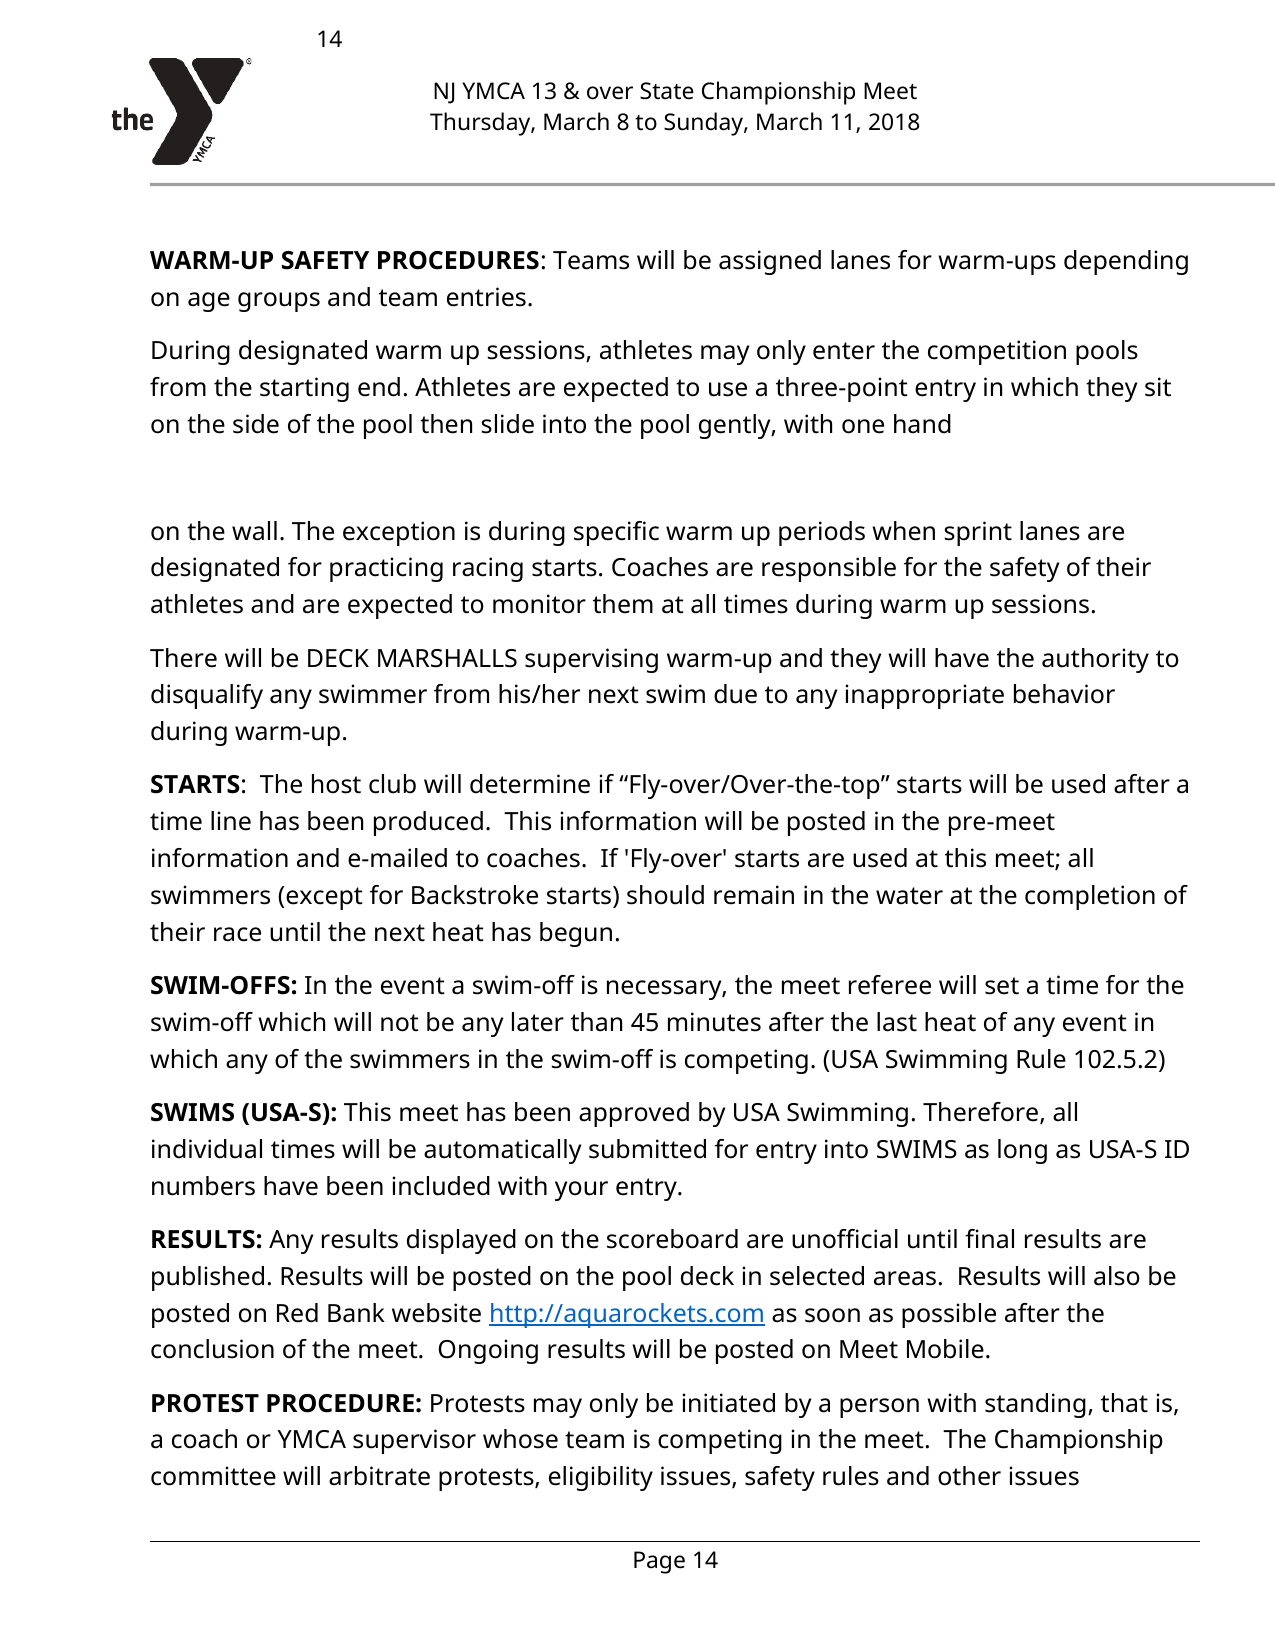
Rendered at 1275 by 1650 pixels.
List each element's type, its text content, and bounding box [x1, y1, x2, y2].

text PROTEST PROCEDURE: Protests may only be initiated by a person with standing, that is, a coach or YMCA supervisor whose team is competing in the meet. The Championship committee will arbitrate protests, eligibility issues, safety rules and other issues [150, 1385, 1200, 1493]
text During designated warm up sessions, athletes may only enter the competition pools from the starting end. Athletes are expected to use a three-point entry in which they sit on the side of the pool then slide into the pool gently, with one hand [150, 333, 1200, 440]
text SWIMS (USA-S): This meet has been approved by USA Swimming. Therefore, all individual times will be automatically submitted for entry into SWIMS as long as USA-S ID numbers have been included with your entry. [150, 1095, 1200, 1202]
text SWIM-OFFS: In the event a swim-off is necessary, the meet referee will set a time for the swim-off which will not be any later than 45 minutes after the last heat of any event in which any of the swimmers in the swim-off is competing. (USA Swimming Rule 102.5.2) [150, 968, 1200, 1075]
text RESULTS: Any results displayed on the scoreboard are unofficial until final results are published. Results will be posted on the pool deck in selected areas. Results will also be posted on Red Bank website http://aquarockets.com as soon as possible after the conclusion of the meet. Ongoing results will be posted on Meet Mobile. [150, 1222, 1200, 1366]
text on the wall. The exception is during specific warm up periods when sprint lanes are designated for practicing racing starts. Coaches are responsible for the safety of their athletes and are expected to monitor them at all times during warm up sessions. [150, 513, 1200, 621]
text STARTS: The host club will determine if “Fly-over/Over-the-top” starts will be used after a time line has been produced. This information will be posted in the pre-meet information and e-mailed to coaches. If 'Fly-over' starts are used at this meet; all swimmers (except for Backstroke starts) should remain in the water at the completion of their race until the next heat has begun. [150, 767, 1200, 948]
text WARM-UP SAFETY PROCEDURES: Teams will be assigned lanes for warm-ups depending on age groups and team entries. [150, 243, 1200, 313]
picture [111, 58, 252, 165]
text There will be DECK MARSHALLS supervising warm-up and they will have the authority to disqualify any swimmer from his/her next swim due to any inappropriate behavior during warm-up. [150, 640, 1200, 748]
